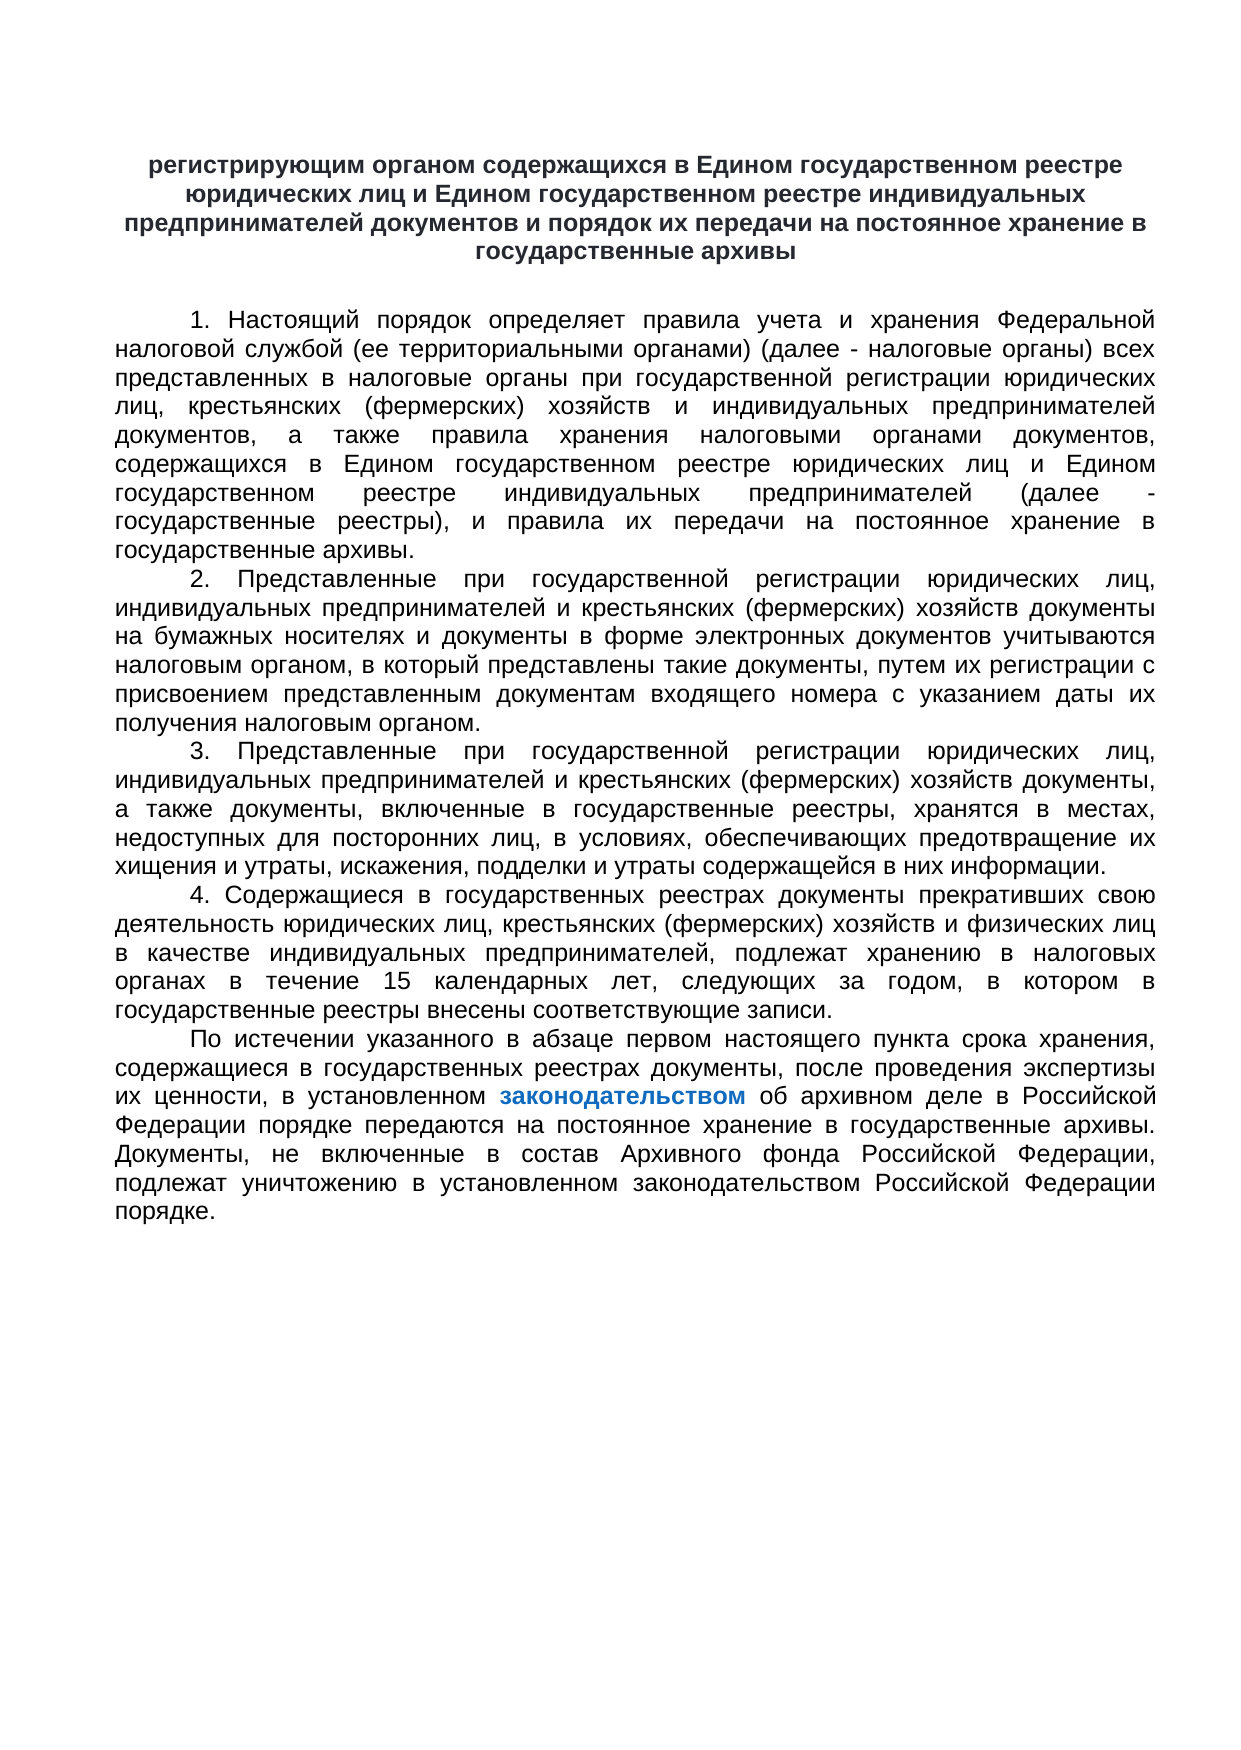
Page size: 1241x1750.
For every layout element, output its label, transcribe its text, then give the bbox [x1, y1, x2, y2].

text 1. Настоящий порядок определяет правила учета и хранения Федеральной налоговой службой (ее территориальными органами) (далее - налоговые органы) всех представленных в налоговые органы при государственной регистрации юридических лиц, крестьянских (фермерских) хозяйств и индивидуальных предпринимателей документов, а также правила хранения налоговыми органами документов, содержащихся в Едином государственном реестре юридических лиц и Едином государственном реестре индивидуальных предпринимателей (далее - государственные реестры), и правила их передачи на постоянное хранение в государственные архивы. [114, 305, 1157, 564]
text По истечении указанного в абзаце первом настоящего пункта срока хранения, содержащиеся в государственных реестрах документы, после проведения экспертизы их ценности, в установленном законодательством об архивном деле в Российской Федерации порядке передаются на постоянное хранение в государственные архивы. Документы, не включенные в состав Архивного фонда Российской Федерации, подлежат уничтожению в установленном законодательством Российской Федерации порядке. [114, 1024, 1157, 1225]
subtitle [114, 150, 1157, 265]
text 4. Содержащиеся в государственных реестрах документы прекративших свою деятельность юридических лиц, крестьянских (фермерских) хозяйств и физических лиц в качестве индивидуальных предпринимателей, подлежат хранению в налоговых органах в течение 15 календарных лет, следующих за годом, в котором в государственные реестры внесены соответствующие записи. [114, 880, 1157, 1024]
text 2. Представленные при государственной регистрации юридических лиц, индивидуальных предпринимателей и крестьянских (фермерских) хозяйств документы на бумажных носителях и документы в форме электронных документов учитываются налоговым органом, в который представлены такие документы, путем их регистрации с присвоением представленным документам входящего номера с указанием даты их получения налоговым органом. [114, 564, 1157, 736]
text 3. Представленные при государственной регистрации юридических лиц, индивидуальных предпринимателей и крестьянских (фермерских) хозяйств документы, а также документы, включенные в государственные реестры, хранятся в местах, недоступных для посторонних лиц, в условиях, обеспечивающих предотвращение их хищения и утраты, искажения, подделки и утраты содержащейся в них информации. [114, 736, 1157, 880]
